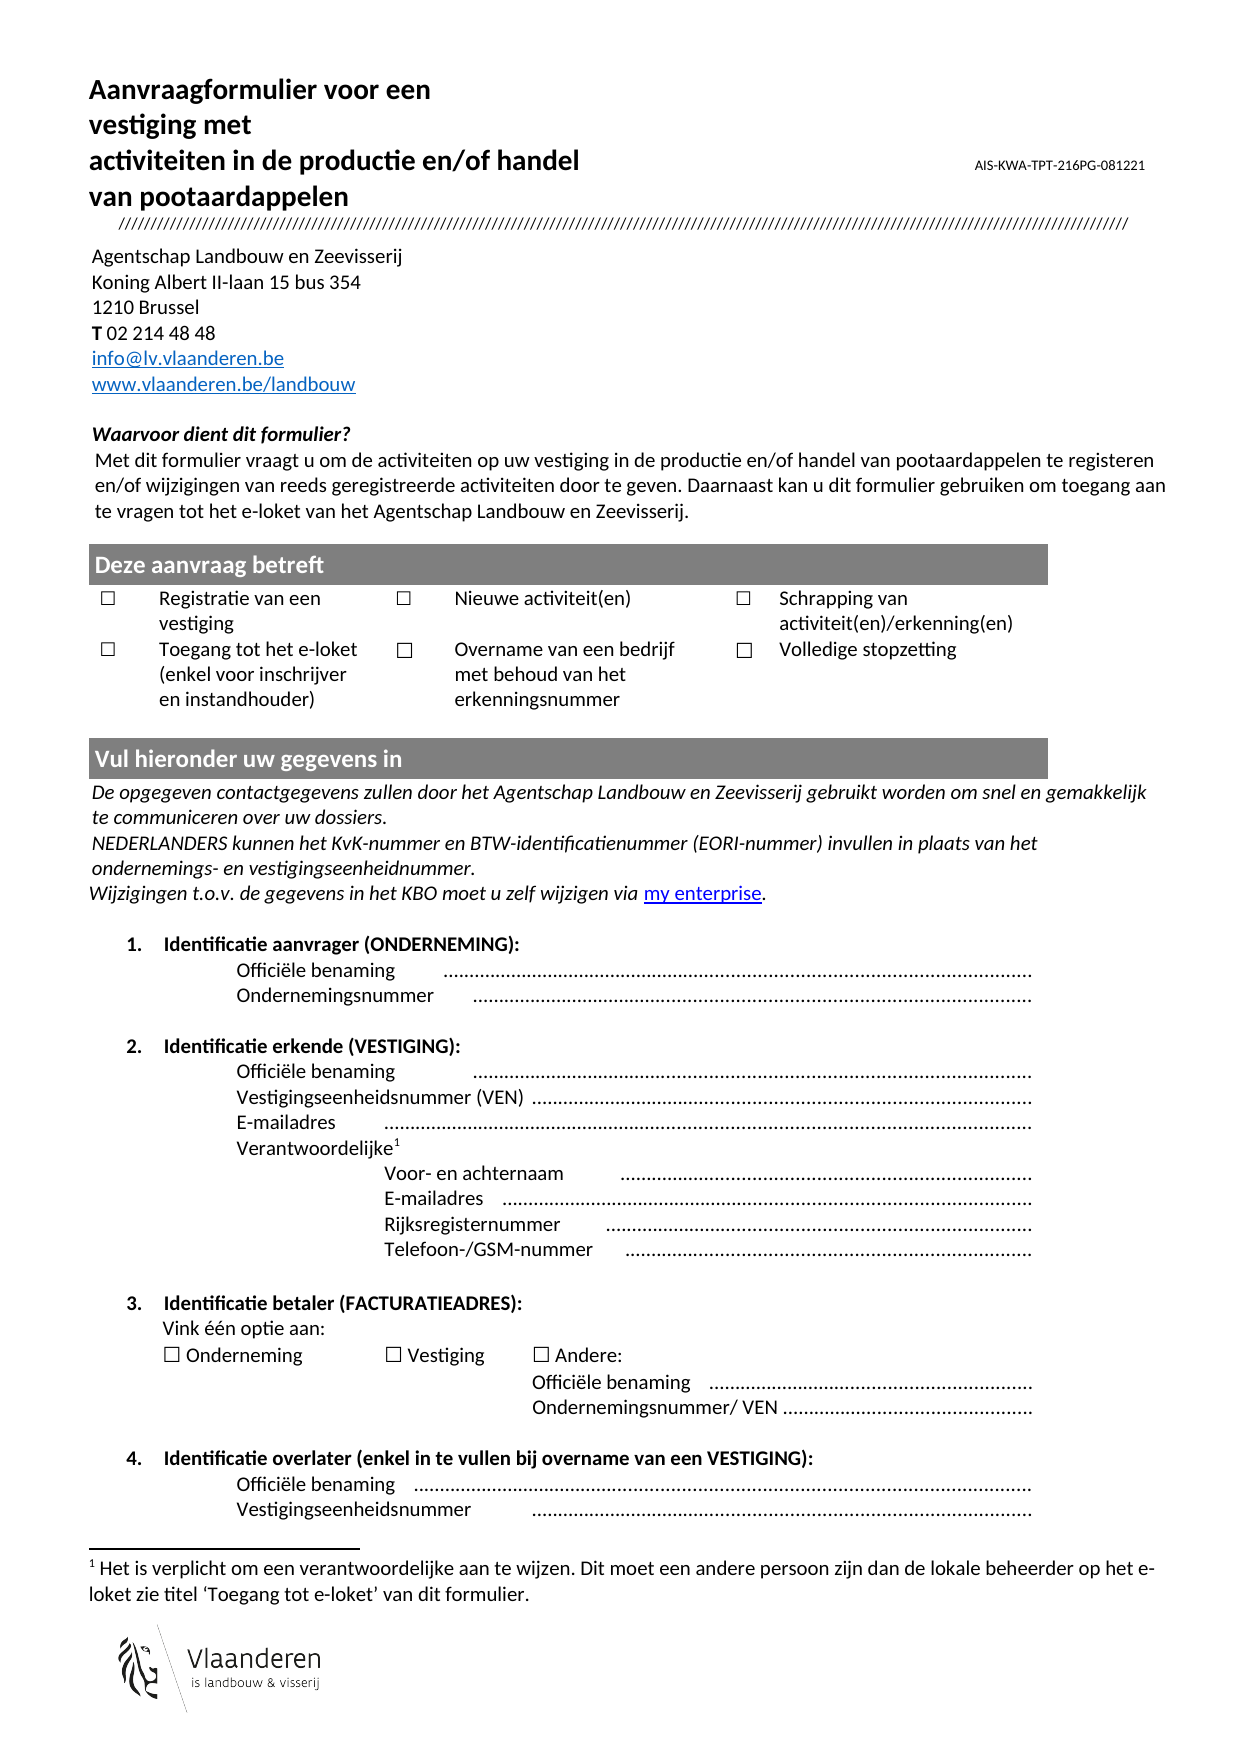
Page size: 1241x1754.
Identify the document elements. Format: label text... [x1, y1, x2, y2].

table_header Registratie van een vestiging [148, 585, 384, 636]
text De opgegeven contactgegevens zullen door het Agentschap Landbouw en Zeevisserij gebruikt worden om snel en gemakkelijk te communiceren over uw dossiers. [92, 779, 1169, 830]
text 1210 Brussel [92, 294, 1169, 320]
text Officiële benaming [236, 957, 1169, 982]
list Identificatie aanvrager (ONDERNEMING): [126, 931, 1169, 957]
text Met dit formulier vraagt u om de activiteiten op uw vestiging in de productie en/of handel van pootaardappelen te registeren en/of wijzigingen van reeds geregistreerde activiteiten door te geven. Daarnaast kan u dit formulier gebruiken om toegang aan te vragen tot het e-loket van het Agentschap Landbouw en Zeevisserij. [94, 447, 1169, 523]
text Vestigingseenheidsnummer (VEN) [236, 1084, 1169, 1109]
text van pootaardappelen [89, 178, 1169, 213]
text Officiële benaming [532, 1369, 1169, 1394]
text Ondernemingsnummer/ VEN [532, 1394, 1169, 1420]
list Identificatie betaler (FACTURATIEADRES): [126, 1290, 1169, 1315]
text Vestigingseenheidsnummer [236, 1496, 1169, 1522]
text Koning Albert II-laan 15 bus 354 [92, 269, 1169, 294]
text info@lv.vlaanderen.be [92, 345, 1169, 371]
text Voor- en achternaam [384, 1160, 1169, 1186]
text NEDERLANDERS kunnen het KvK-nummer en BTW-identificatienummer (EORI-nummer) invullen in plaats van het ondernemings- en vestigingseenheidnummer. [92, 830, 1169, 881]
text Waarvoor dient dit formulier? [92, 422, 1169, 447]
table_cell Volledige stopzetting [768, 636, 1048, 712]
text Telefoon-/GSM-nummer [384, 1236, 1169, 1262]
text E-mailadres [236, 1109, 1169, 1135]
text activiteiten in de productie en/of handel AIS-KWA-TPT-216PG-081221 [89, 142, 1169, 178]
text www.vlaanderen.be/landbouw [92, 371, 1169, 396]
table_header Vul hieronder uw gegevens in [89, 738, 1048, 779]
table_header Deze aanvraag betreft [89, 544, 1048, 585]
table_cell Toegang tot het e-loket (enkel voor inschrijver en instandhouder) [148, 636, 384, 712]
table_header Nieuwe activiteit(en) [443, 585, 724, 636]
text Ondernemingsnummer [236, 982, 1169, 1008]
text Aanvraagformulier voor een [89, 71, 1169, 106]
text Agentschap Landbouw en Zeevisserij [92, 244, 1169, 269]
picture [118, 1624, 320, 1713]
text Onderneming Vestiging Andere: [162, 1341, 1169, 1369]
text T 02 214 48 48 [92, 320, 1169, 345]
text E-mailadres [384, 1186, 1169, 1211]
table_cell Overname van een bedrijf met behoud van het erkenningsnummer [443, 636, 724, 712]
list Identificatie erkende (VESTIGING): [126, 1033, 1169, 1058]
text ///////////////////////////////////////////////////////////////////////////////////////////////////////////////////////////////////////////////////////////// [92, 213, 1169, 234]
text Officiële benaming [236, 1471, 1169, 1496]
text Officiële benaming [236, 1058, 1169, 1084]
text Verantwoordelijke [236, 1135, 1169, 1160]
text vestiging met [89, 106, 1169, 142]
text Rijksregisternummer [384, 1211, 1169, 1236]
table_header Schrapping van activiteit(en)/erkenning(en) [768, 585, 1048, 636]
text Vink één optie aan: [162, 1315, 1169, 1341]
text Wijzigingen t.o.v. de gegevens in het KBO moet u zelf wijzigen via my enterprise. [89, 881, 1169, 906]
list Identificatie overlater (enkel in te vullen bij overname van een VESTIGING): [126, 1445, 1169, 1471]
